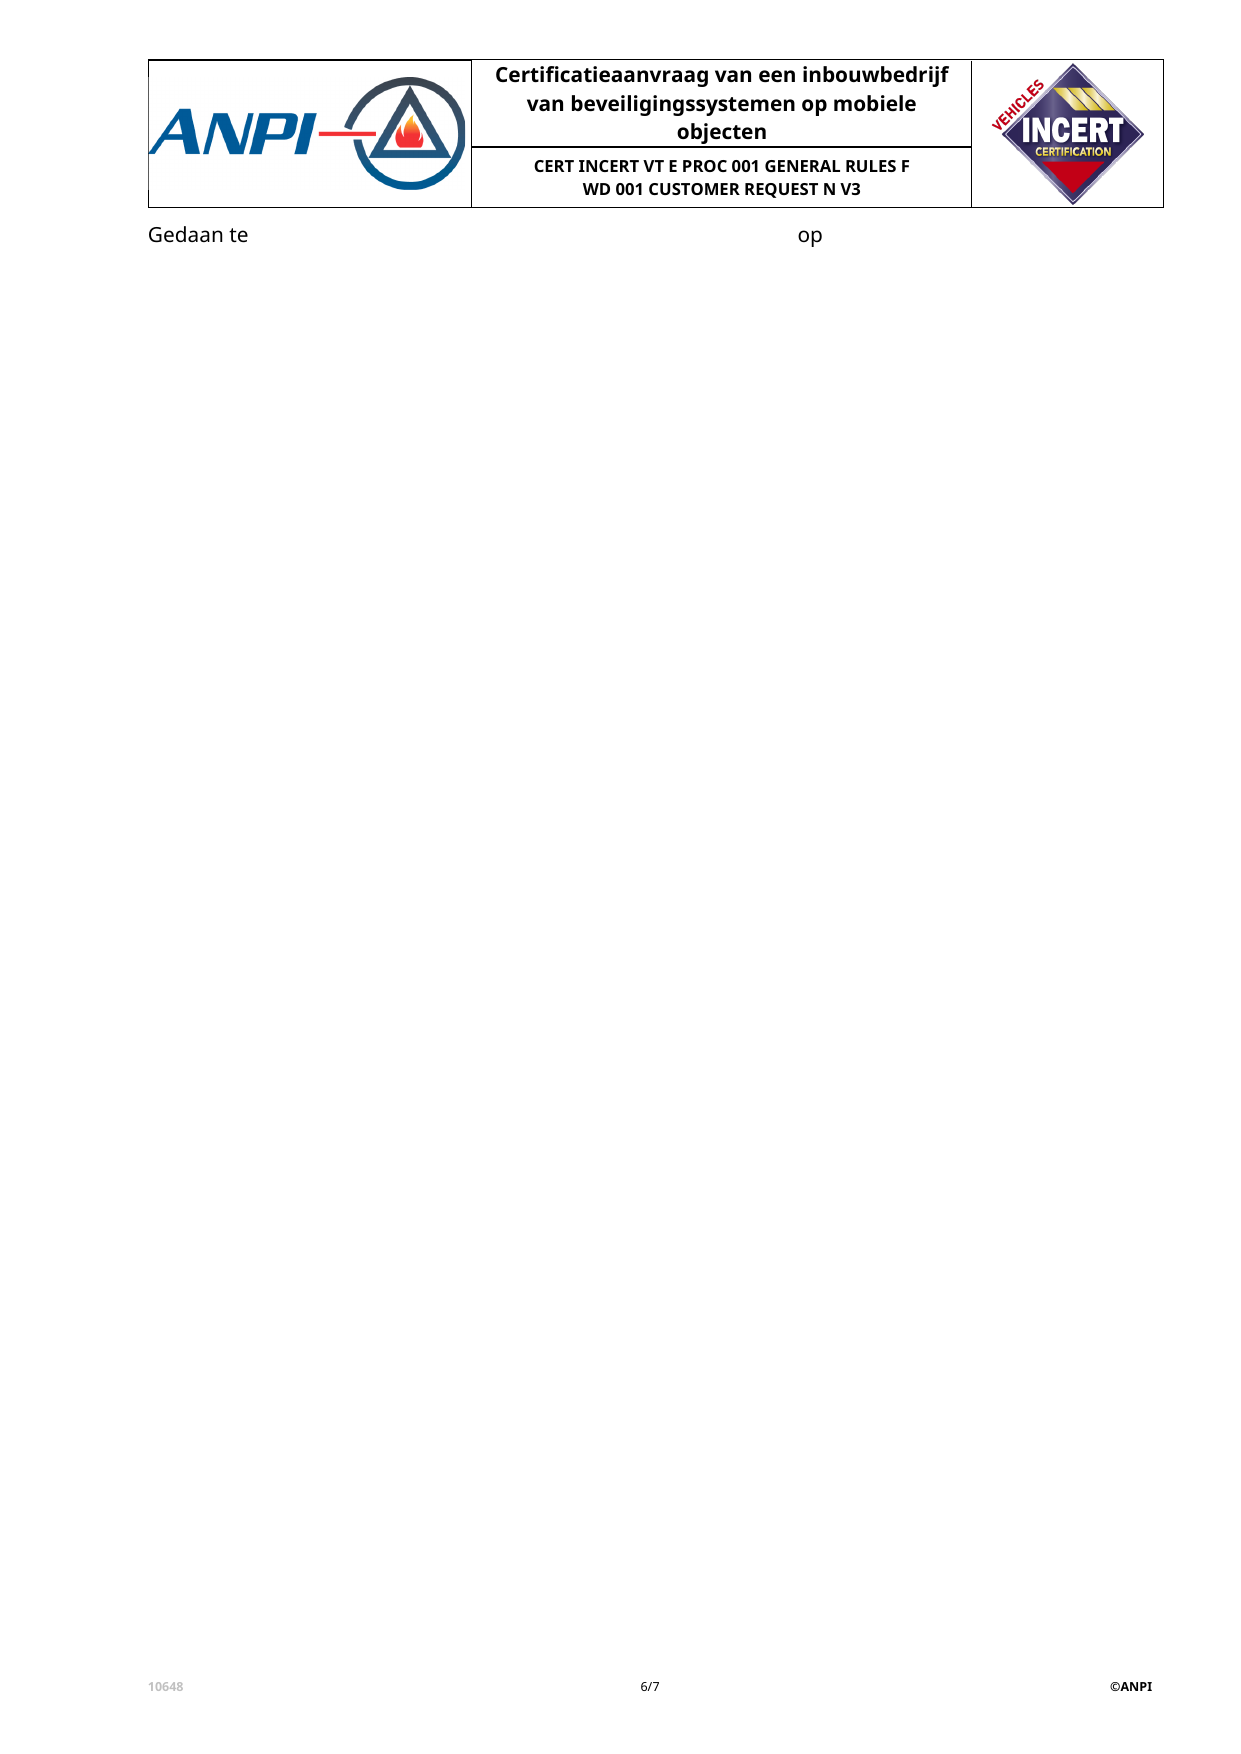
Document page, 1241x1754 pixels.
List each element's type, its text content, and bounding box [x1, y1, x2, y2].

picture [148, 77, 466, 190]
picture [991, 63, 1144, 205]
text Gedaan te op [148, 220, 1151, 248]
